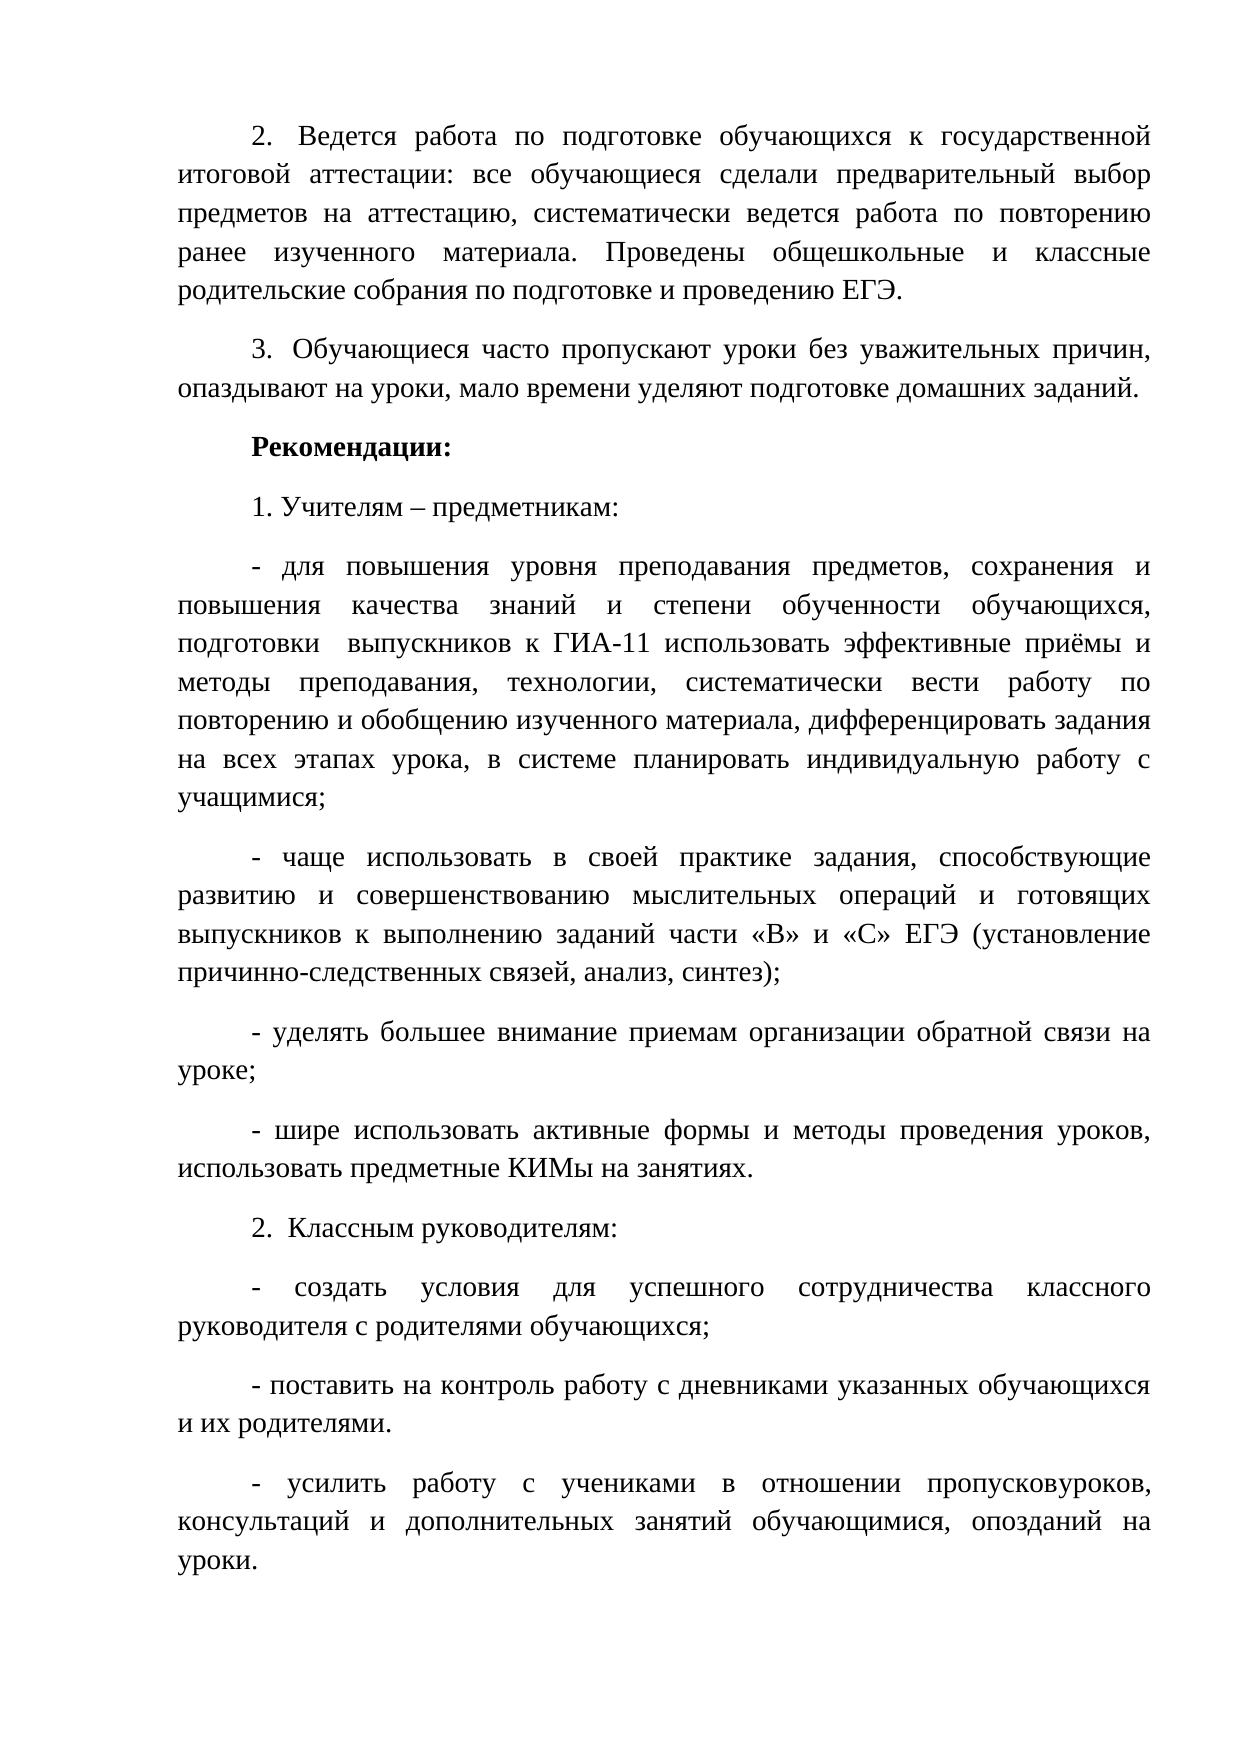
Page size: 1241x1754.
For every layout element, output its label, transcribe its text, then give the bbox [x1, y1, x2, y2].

text 3. Обучающиеся часто пропускают уроки без уважительных причин, опаздывают на уроки, мало времени уделяют подготовке домашних заданий. [177, 332, 1152, 404]
text 2. Классным руководителям: [177, 1210, 1152, 1243]
text - шире использовать активные формы и методы проведения уроков, использовать предметные КИМы на занятиях. [177, 1112, 1152, 1184]
text - создать условия для успешного сотрудничества классного руководителя с родителями обучающихся; [177, 1269, 1152, 1341]
text Рекомендации: [177, 429, 1152, 463]
text 1. Учителям – предметникам: [177, 489, 1152, 522]
text - уделять большее внимание приемам организации обратной связи на уроке; [177, 1014, 1152, 1086]
text - чаще использовать в своей практике задания, способствующие развитию и совершенствованию мыслительных операций и готовящих выпускников к выполнению заданий части «В» и «С» ЕГЭ (установление причинно-следственных связей, анализ, синтез); [177, 839, 1152, 988]
text 2. Ведется работа по подготовке обучающихся к государственной итоговой аттестации: все обучающиеся сделали предварительный выбор предметов на аттестацию, систематически ведется работа по повторению ранее изученного материала. Проведены общешкольные и классные родительские собрания по подготовке и проведению ЕГЭ. [177, 118, 1152, 306]
text - поставить на контроль работу с дневниками указанных обучающихся и их родителями. [177, 1367, 1152, 1439]
text - для повышения уровня преподавания предметов, сохранения и повышения качества знаний и степени обученности обучающихся, подготовки выпускников к ГИА-11 использовать эффективные приёмы и методы преподавания, технологии, систематически вести работу по повторению и обобщению изученного материала, дифференцировать задания на всех этапах урока, в системе планировать индивидуальную работу с учащимися; [177, 548, 1152, 813]
text - усилить работу с учениками в отношении пропусковуроков, консультаций и дополнительных занятий обучающимися, опозданий на уроки. [177, 1465, 1152, 1576]
